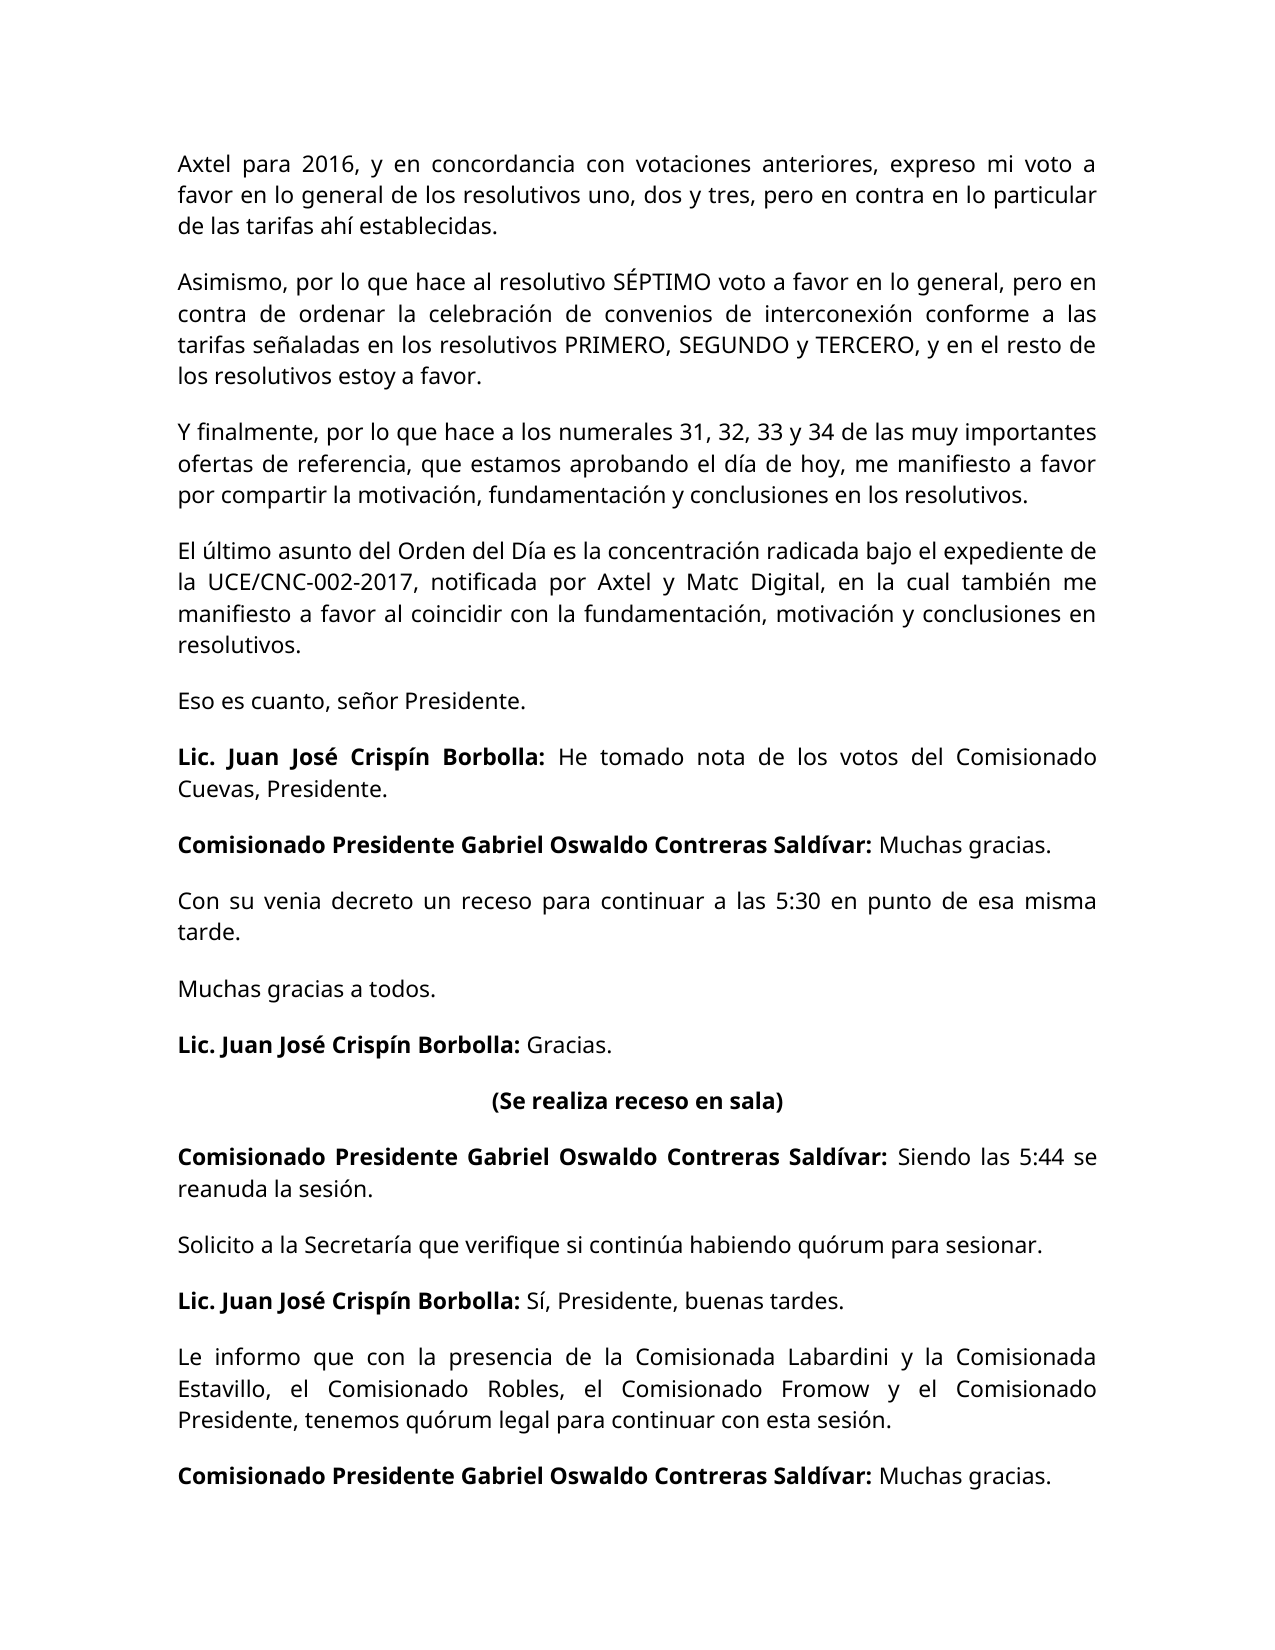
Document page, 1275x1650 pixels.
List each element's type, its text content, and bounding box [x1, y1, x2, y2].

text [177, 148, 1098, 241]
text Lic. Juan José Crispín Borbolla: Sí, Presidente, buenas tardes. [177, 1285, 1098, 1316]
text Con su venia decreto un receso para continuar a las 5:30 en punto de esa misma tarde. [177, 885, 1098, 948]
text Asimismo, por lo que hace al resolutivo SÉPTIMO voto a favor en lo general, pero en contra de ordenar la celebración de convenios de interconexión conforme a las tarifas señaladas en los resolutivos PRIMERO, SEGUNDO y TERCERO, y en el resto de los resolutivos estoy a favor. [177, 266, 1098, 391]
text Lic. Juan José Crispín Borbolla: Gracias. [177, 1029, 1098, 1060]
text Y finalmente, por lo que hace a los numerales 31, 32, 33 y 34 de las muy importantes ofertas de referencia, que estamos aprobando el día de hoy, me manifiesto a favor por compartir la motivación, fundamentación y conclusiones en los resolutivos. [177, 416, 1098, 510]
text Comisionado Presidente Gabriel Oswaldo Contreras Saldívar: Muchas gracias. [177, 1460, 1098, 1491]
text Comisionado Presidente Gabriel Oswaldo Contreras Saldívar: Muchas gracias. [177, 829, 1098, 860]
text Lic. Juan José Crispín Borbolla: He tomado nota de los votos del Comisionado Cuevas, Presidente. [177, 741, 1098, 804]
text El último asunto del Orden del Día es la concentración radicada bajo el expediente de la UCE/CNC-002-2017, notificada por Axtel y Matc Digital, en la cual también me manifiesto a favor al coincidir con la fundamentación, motivación y conclusiones en resolutivos. [177, 535, 1098, 660]
text Eso es cuanto, señor Presidente. [177, 685, 1098, 716]
text Muchas gracias a todos. [177, 973, 1098, 1004]
text Solicito a la Secretaría que verifique si continúa habiendo quórum para sesionar. [177, 1229, 1098, 1260]
text (Se realiza receso en sala) [177, 1085, 1098, 1116]
text Le informo que con la presencia de la Comisionada Labardini y la Comisionada Estavillo, el Comisionado Robles, el Comisionado Fromow y el Comisionado Presidente, tenemos quórum legal para continuar con esta sesión. [177, 1341, 1098, 1435]
text Comisionado Presidente Gabriel Oswaldo Contreras Saldívar: Siendo las 5:44 se reanuda la sesión. [177, 1141, 1098, 1204]
